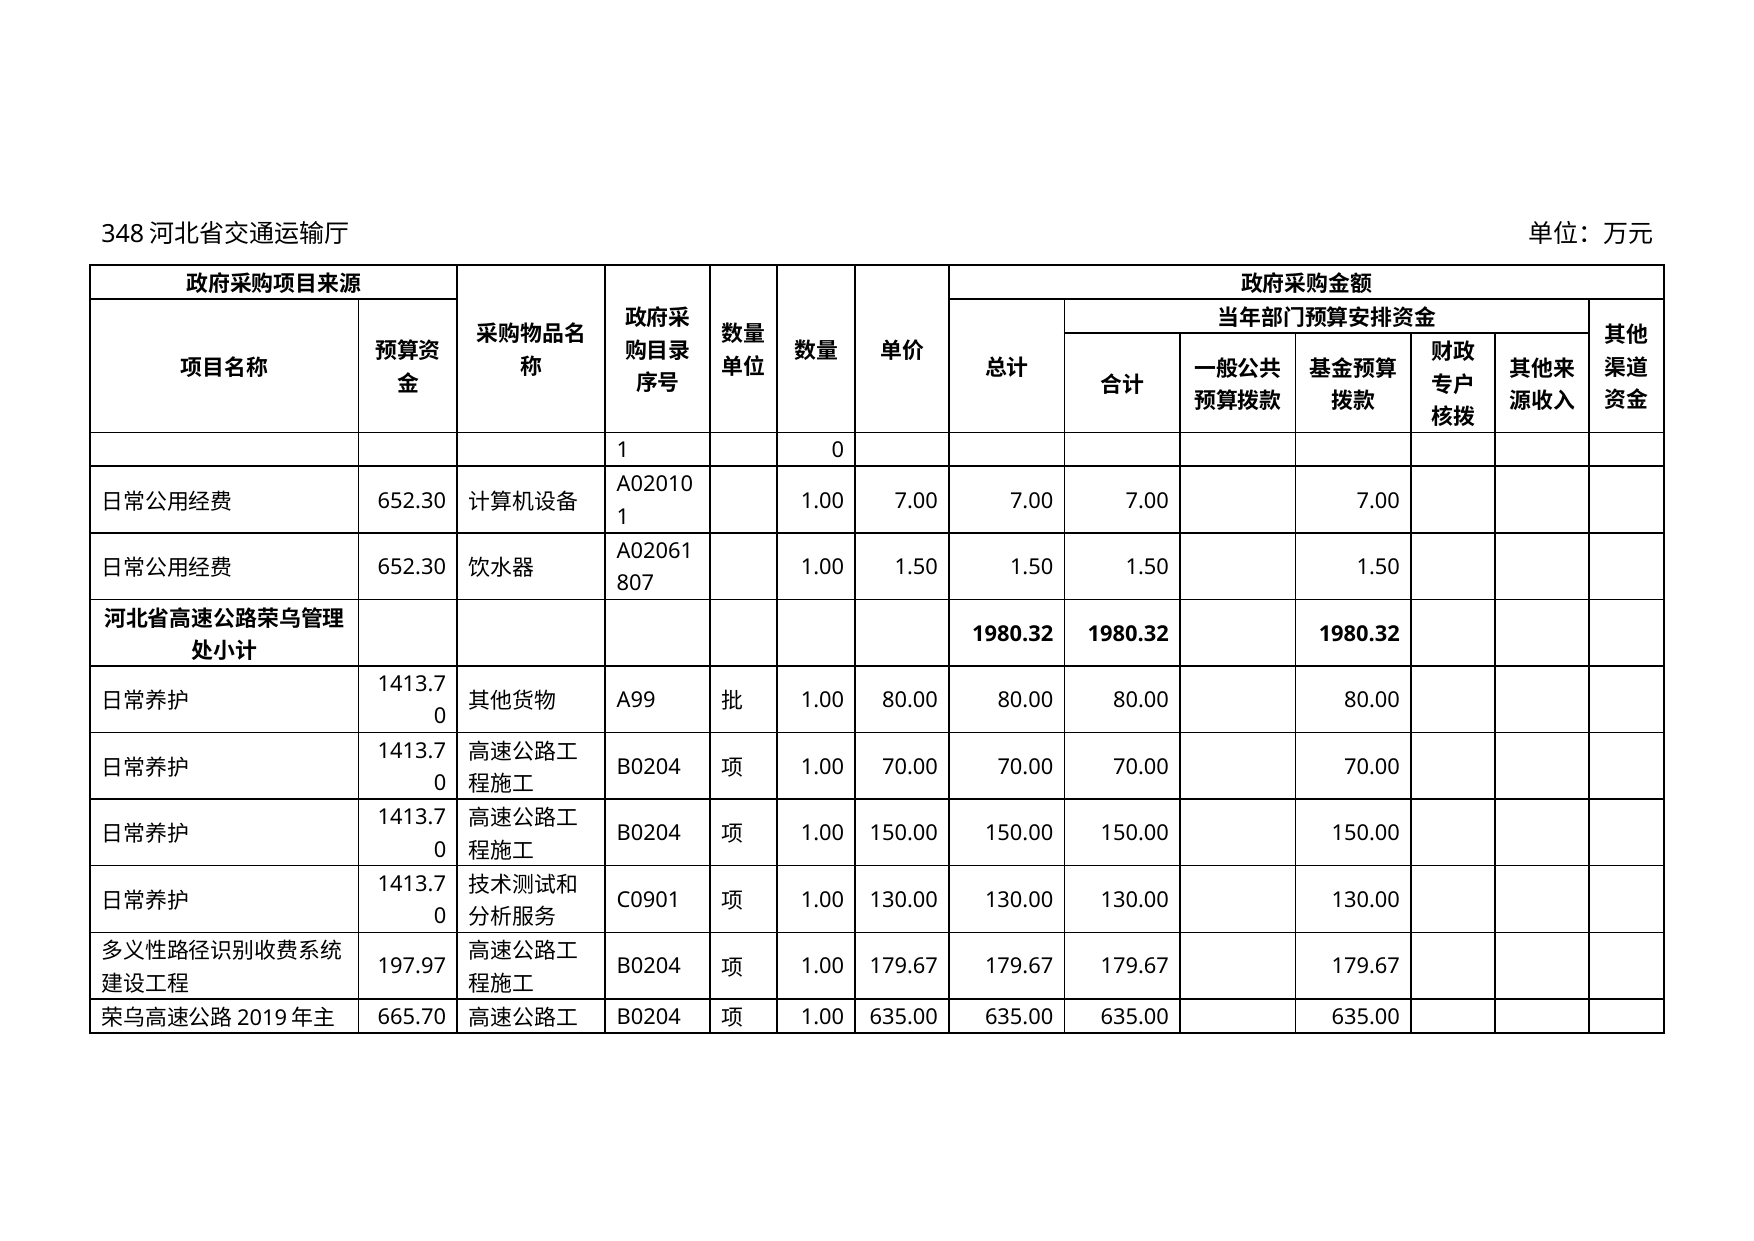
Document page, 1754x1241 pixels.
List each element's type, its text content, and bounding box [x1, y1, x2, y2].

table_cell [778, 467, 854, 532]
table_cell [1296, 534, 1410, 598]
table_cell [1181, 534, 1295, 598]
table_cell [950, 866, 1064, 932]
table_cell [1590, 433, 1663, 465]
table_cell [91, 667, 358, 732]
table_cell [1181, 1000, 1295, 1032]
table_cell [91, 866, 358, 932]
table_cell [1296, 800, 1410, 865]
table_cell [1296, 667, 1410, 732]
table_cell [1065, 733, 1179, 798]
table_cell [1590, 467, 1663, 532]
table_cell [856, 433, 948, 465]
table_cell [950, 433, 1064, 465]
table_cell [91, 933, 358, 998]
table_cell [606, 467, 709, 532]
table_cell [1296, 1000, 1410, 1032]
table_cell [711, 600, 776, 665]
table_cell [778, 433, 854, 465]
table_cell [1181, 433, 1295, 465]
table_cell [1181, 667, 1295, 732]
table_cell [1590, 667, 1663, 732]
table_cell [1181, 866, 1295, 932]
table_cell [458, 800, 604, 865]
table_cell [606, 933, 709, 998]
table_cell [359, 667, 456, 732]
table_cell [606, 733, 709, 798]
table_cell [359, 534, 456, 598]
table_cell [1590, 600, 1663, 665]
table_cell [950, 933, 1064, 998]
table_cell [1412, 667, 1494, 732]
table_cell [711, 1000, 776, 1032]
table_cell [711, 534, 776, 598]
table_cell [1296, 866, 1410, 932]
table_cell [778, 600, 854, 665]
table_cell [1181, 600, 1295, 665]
table_header 单位：万元 [950, 199, 1663, 264]
table_cell 政府采购目录序号 [606, 266, 709, 431]
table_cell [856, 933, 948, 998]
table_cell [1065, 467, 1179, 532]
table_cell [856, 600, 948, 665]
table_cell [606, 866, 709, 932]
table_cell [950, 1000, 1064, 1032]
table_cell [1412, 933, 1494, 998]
table_cell 基金预算拨款 [1296, 334, 1410, 431]
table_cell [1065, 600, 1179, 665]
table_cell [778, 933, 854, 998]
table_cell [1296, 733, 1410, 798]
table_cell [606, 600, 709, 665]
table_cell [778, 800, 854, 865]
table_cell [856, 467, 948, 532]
table_cell 其他渠道资金 [1590, 300, 1663, 431]
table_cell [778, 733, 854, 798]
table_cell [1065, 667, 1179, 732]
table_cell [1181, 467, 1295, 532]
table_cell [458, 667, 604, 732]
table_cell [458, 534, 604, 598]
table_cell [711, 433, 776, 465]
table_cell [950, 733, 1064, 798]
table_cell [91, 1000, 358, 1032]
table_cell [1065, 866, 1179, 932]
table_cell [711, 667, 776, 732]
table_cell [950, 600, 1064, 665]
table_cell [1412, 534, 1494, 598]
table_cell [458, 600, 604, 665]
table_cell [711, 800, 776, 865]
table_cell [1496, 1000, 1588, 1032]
table_cell 项目名称 [91, 300, 358, 431]
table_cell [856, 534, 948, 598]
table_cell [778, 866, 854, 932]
table_cell 单价 [856, 266, 948, 431]
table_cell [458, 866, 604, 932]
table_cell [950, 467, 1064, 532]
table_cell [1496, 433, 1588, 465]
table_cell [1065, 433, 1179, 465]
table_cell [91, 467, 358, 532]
table_cell 政府采购项目来源 [91, 266, 456, 298]
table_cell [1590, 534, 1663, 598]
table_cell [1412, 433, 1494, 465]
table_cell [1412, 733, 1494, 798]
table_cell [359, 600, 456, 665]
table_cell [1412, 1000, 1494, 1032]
table_cell 数量 单位 [711, 266, 776, 431]
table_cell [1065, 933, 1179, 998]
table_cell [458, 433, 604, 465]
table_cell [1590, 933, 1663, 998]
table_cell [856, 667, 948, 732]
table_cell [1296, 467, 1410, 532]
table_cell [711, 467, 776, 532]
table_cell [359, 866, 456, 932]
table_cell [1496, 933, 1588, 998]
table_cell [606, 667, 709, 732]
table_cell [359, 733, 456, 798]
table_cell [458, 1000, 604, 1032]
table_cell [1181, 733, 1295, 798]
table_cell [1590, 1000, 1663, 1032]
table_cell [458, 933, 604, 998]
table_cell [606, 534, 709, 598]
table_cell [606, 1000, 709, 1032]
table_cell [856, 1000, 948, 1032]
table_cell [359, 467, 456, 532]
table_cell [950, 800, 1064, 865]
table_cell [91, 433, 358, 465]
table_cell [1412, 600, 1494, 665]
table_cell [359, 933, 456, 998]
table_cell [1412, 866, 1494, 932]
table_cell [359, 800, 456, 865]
table_cell 合计 [1065, 334, 1179, 431]
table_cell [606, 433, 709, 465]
table_cell 财政专户核拨 [1412, 334, 1494, 431]
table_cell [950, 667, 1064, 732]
table_cell 其他来源收入 [1496, 334, 1588, 431]
table_cell 政府采购金额 [950, 266, 1663, 298]
table_cell 数量 [778, 266, 854, 431]
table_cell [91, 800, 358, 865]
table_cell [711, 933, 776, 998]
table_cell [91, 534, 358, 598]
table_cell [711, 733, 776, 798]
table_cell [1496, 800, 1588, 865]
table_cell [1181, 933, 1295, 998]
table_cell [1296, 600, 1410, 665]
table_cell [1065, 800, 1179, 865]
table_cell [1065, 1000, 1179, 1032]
table_cell 总计 [950, 300, 1064, 431]
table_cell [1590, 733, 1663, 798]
table_cell 一般公共预算拨款 [1181, 334, 1295, 431]
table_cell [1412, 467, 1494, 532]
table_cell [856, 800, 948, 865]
table_cell 当年部门预算安排资金 [1065, 300, 1588, 332]
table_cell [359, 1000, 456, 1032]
table_header 348河北省交通运输厅 [91, 199, 948, 264]
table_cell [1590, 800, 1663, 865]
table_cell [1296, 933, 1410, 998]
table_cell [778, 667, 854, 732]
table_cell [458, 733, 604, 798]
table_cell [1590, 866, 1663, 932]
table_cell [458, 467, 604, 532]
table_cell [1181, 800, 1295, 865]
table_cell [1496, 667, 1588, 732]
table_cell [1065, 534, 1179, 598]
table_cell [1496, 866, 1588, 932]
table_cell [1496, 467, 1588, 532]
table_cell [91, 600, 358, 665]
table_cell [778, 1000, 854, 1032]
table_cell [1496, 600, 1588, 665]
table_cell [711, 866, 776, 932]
table_cell 预算资金 [359, 300, 456, 431]
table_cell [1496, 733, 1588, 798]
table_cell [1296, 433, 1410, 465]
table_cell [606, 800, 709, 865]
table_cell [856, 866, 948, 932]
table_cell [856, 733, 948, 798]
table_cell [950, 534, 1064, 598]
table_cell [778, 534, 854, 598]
table_cell 采购物品名称 [458, 266, 604, 431]
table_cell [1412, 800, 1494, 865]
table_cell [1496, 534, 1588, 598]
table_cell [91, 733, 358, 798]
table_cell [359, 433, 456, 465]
